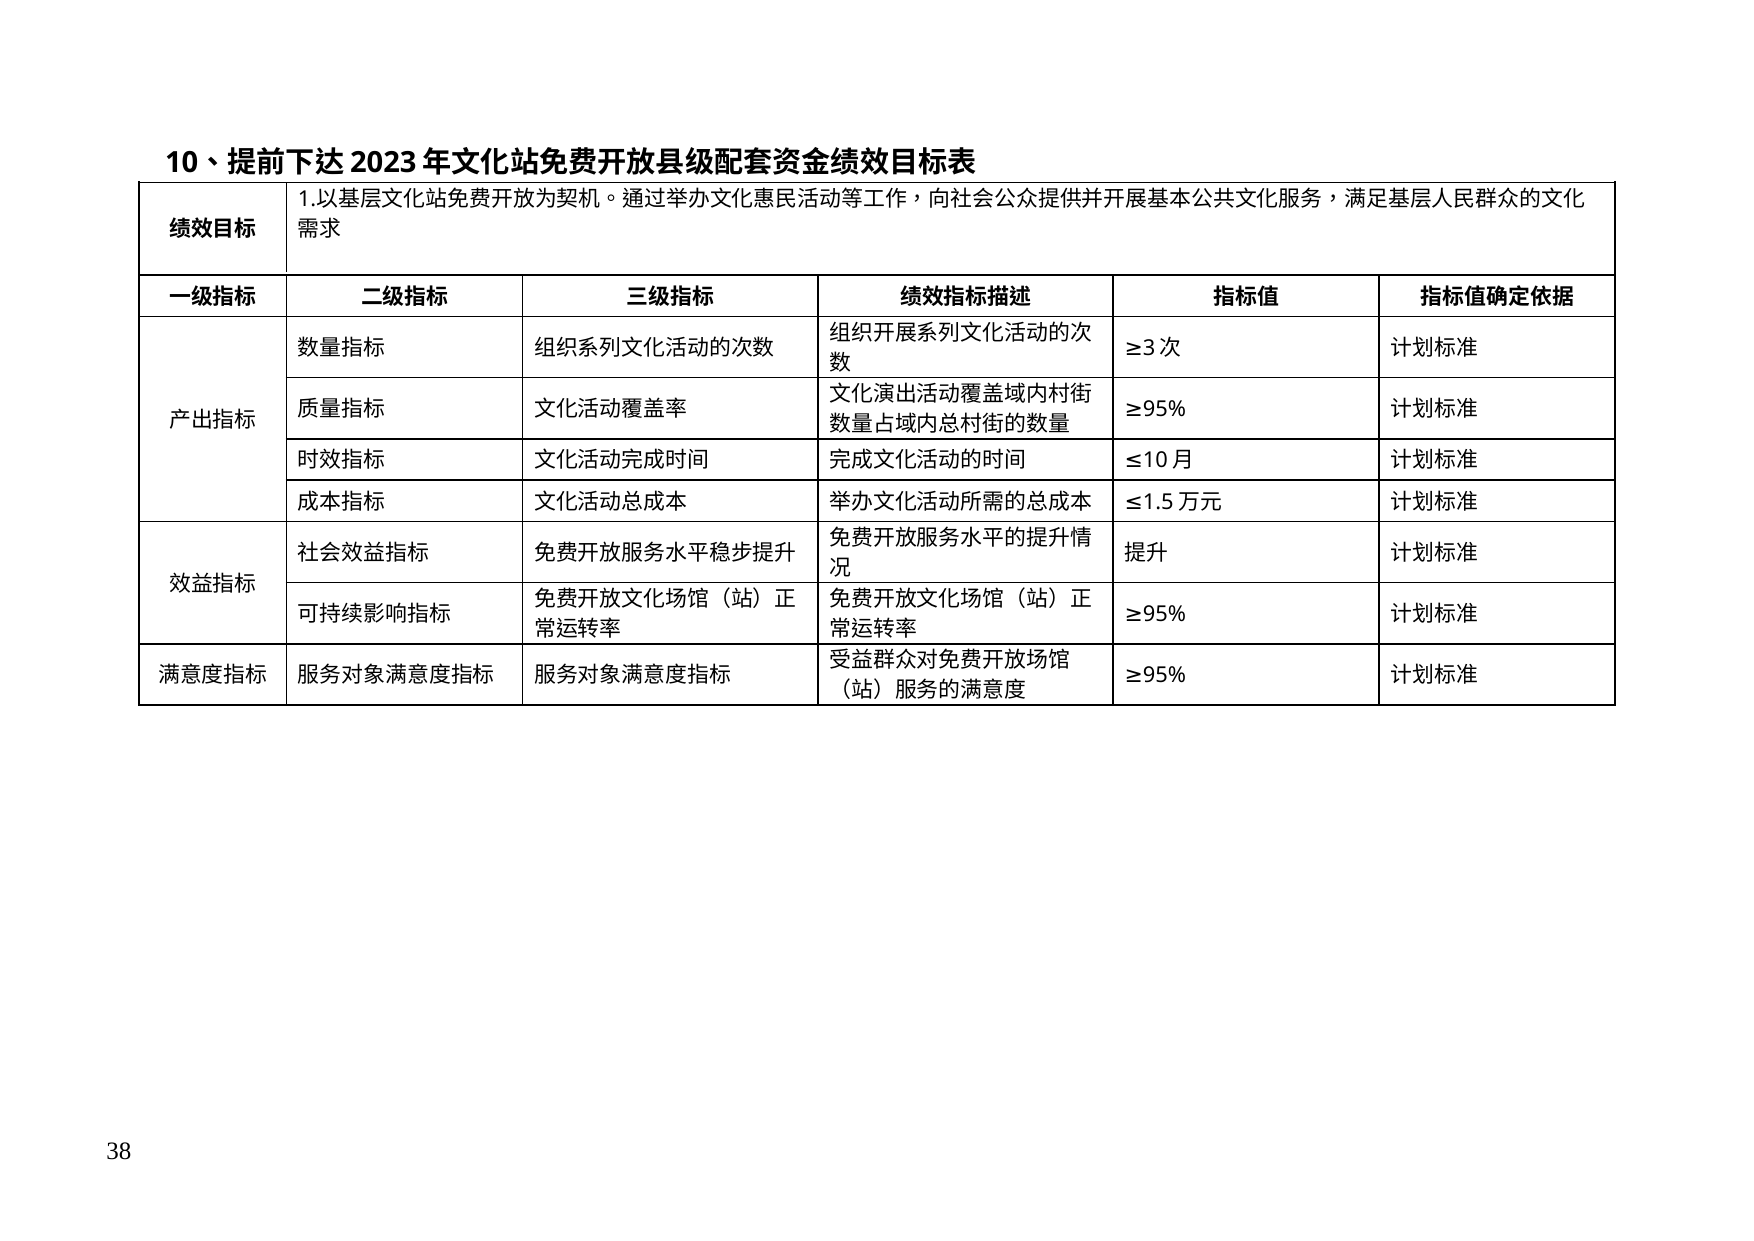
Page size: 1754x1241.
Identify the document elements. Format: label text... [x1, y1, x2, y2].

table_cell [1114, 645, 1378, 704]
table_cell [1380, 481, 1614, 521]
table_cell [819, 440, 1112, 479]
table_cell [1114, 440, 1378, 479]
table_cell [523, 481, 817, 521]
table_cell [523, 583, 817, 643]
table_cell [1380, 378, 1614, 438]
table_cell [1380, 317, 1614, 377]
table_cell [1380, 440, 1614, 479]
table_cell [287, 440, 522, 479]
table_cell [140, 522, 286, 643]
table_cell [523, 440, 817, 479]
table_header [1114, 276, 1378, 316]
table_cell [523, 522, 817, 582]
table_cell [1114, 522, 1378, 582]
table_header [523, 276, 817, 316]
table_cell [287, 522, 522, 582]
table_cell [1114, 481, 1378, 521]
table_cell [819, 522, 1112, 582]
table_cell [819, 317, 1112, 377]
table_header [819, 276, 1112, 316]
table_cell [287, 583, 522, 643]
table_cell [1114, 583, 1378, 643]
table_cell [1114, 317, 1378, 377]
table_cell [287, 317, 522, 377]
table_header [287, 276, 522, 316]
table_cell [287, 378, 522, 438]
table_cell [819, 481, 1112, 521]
text 10、提前下达2023年文化站免费开放县级配套资金绩效目标表 [106, 142, 1648, 181]
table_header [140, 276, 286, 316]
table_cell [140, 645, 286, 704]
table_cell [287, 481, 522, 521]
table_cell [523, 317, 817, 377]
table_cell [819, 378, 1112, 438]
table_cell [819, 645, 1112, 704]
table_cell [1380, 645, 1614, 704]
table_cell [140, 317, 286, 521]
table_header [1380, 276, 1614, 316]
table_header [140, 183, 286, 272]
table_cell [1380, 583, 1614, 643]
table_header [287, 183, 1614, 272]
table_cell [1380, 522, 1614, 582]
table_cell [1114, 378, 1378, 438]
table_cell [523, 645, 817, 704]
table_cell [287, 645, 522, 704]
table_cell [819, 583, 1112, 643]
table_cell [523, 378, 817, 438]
